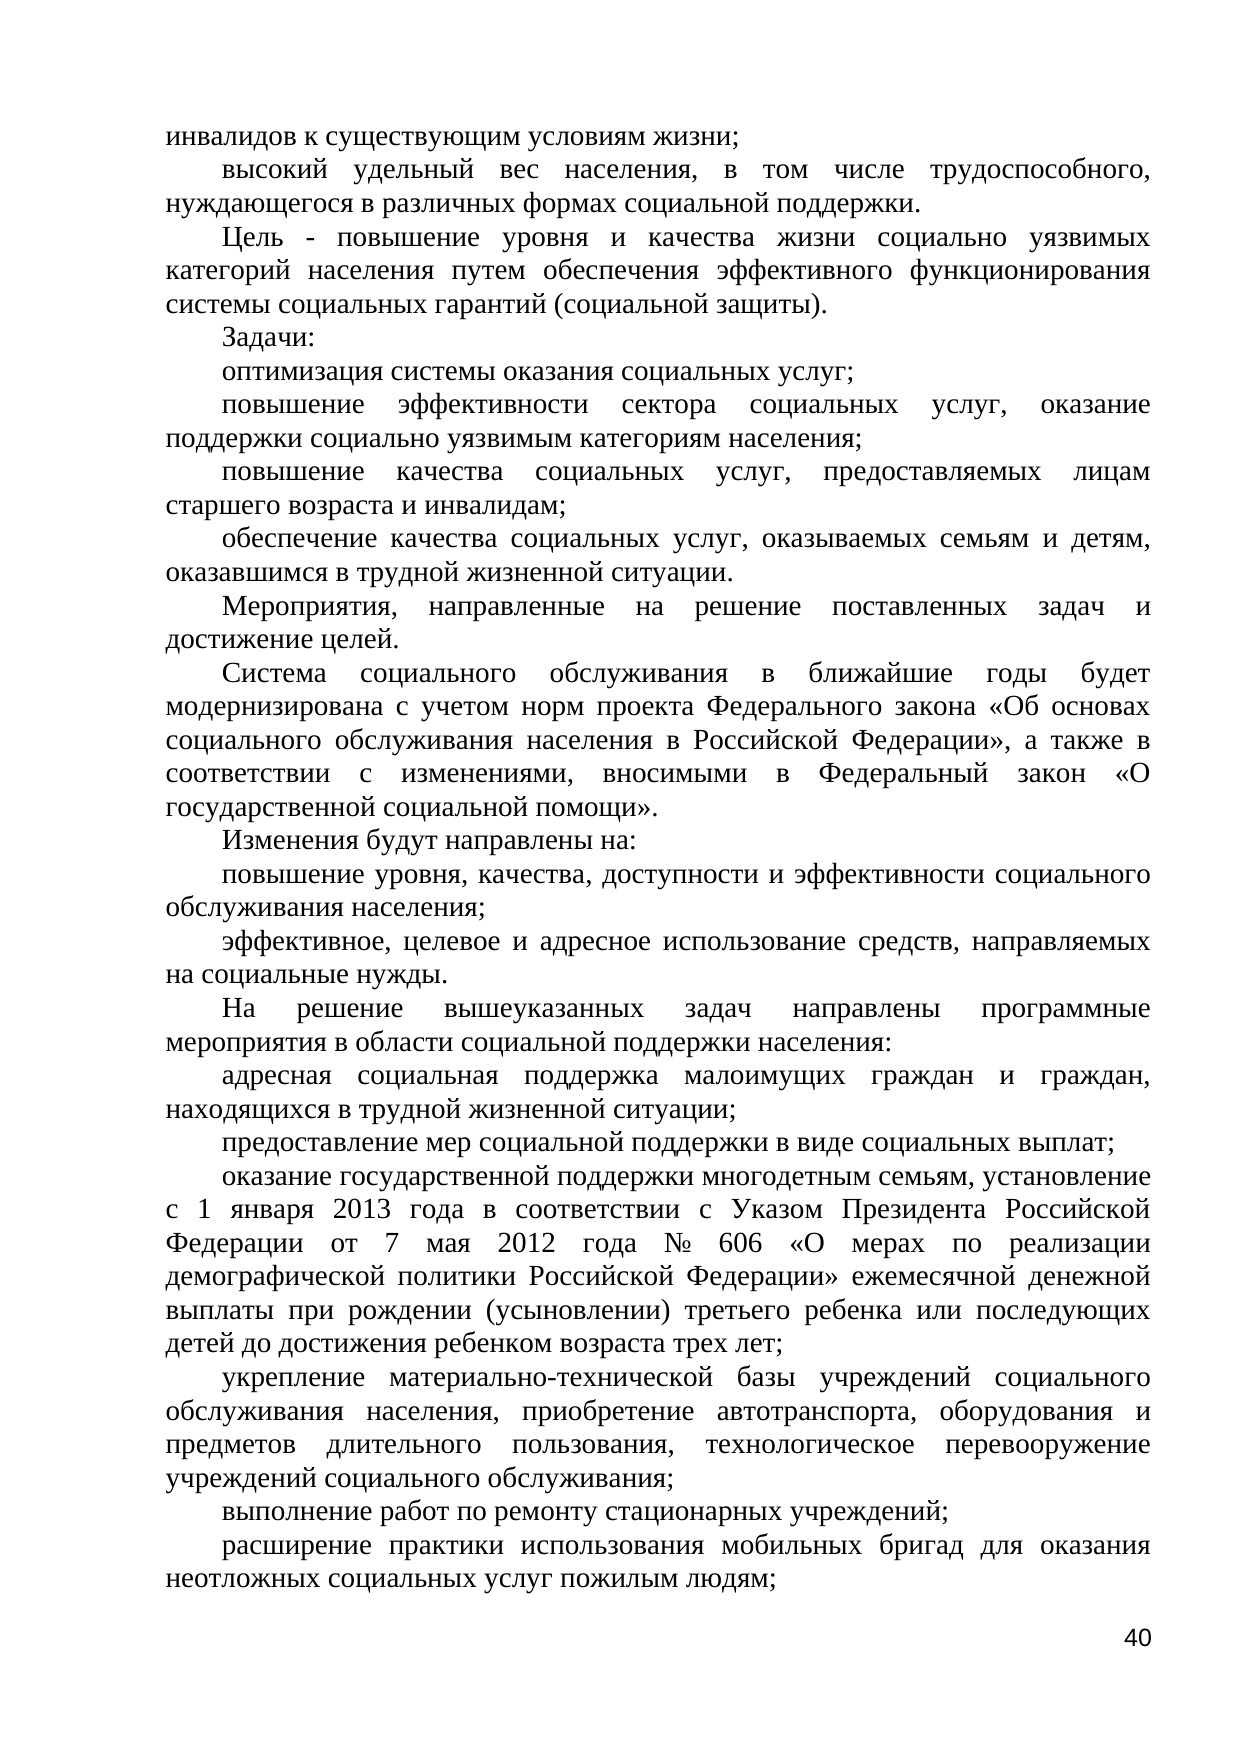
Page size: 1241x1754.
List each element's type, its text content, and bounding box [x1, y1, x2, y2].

text Цель - повышение уровня и качества жизни социально уязвимых категорий населения путем обеспечения эффективного функционирования системы социальных гарантий (социальной защиты). [165, 219, 1152, 319]
text укрепление материально-технической базы учреждений социального обслуживания населения, приобретение автотранспорта, оборудования и предметов длительного пользования, технологическое перевооружение учреждений социального обслуживания; [165, 1359, 1152, 1493]
text расширение практики использования мобильных бригад для оказания неотложных социальных услуг пожилым людям; [165, 1527, 1152, 1594]
text эффективное, целевое и адресное использование средств, направляемых на социальные нужды. [165, 923, 1152, 990]
text повышение уровня, качества, доступности и эффективности социального обслуживания населения; [165, 856, 1152, 923]
text высокий удельный вес населения, в том числе трудоспособного, нуждающегося в различных формах социальной поддержки. [165, 152, 1152, 219]
text обеспечение качества социальных услуг, оказываемых семьям и детям, оказавшимся в трудной жизненной ситуации. [165, 521, 1152, 588]
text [165, 118, 1152, 152]
text оказание государственной поддержки многодетным семьям, установление с 1 января 2013 года в соответствии с Указом Президента Российской Федерации от 7 мая 2012 года № 606 «О мерах по реализации демографической политики Российской Федерации» ежемесячной денежной выплаты при рождении (усыновлении) третьего ребенка или последующих детей до достижения ребенком возраста трех лет; [165, 1158, 1152, 1359]
text Задачи: [165, 319, 1152, 353]
text предоставление мер социальной поддержки в виде социальных выплат; [165, 1124, 1152, 1158]
text Изменения будут направлены на: [165, 822, 1152, 856]
text На решение вышеуказанных задач направлены программные мероприятия в области социальной поддержки населения: [165, 990, 1152, 1057]
text выполнение работ по ремонту стационарных учреждений; [165, 1493, 1152, 1527]
text повышение качества социальных услуг, предоставляемых лицам старшего возраста и инвалидам; [165, 453, 1152, 521]
text Мероприятия, направленные на решение поставленных задач и достижение целей. [165, 588, 1152, 655]
text повышение эффективности сектора социальных услуг, оказание поддержки социально уязвимым категориям населения; [165, 386, 1152, 453]
text Система социального обслуживания в ближайшие годы будет модернизирована с учетом норм проекта Федерального закона «Об основах социального обслуживания населения в Российской Федерации», а также в соответствии с изменениями, вносимыми в Федеральный закон «О государственной социальной помощи». [165, 655, 1152, 822]
text адресная социальная поддержка малоимущих граждан и граждан, находящихся в трудной жизненной ситуации; [165, 1057, 1152, 1124]
text оптимизация системы оказания социальных услуг; [165, 353, 1152, 386]
